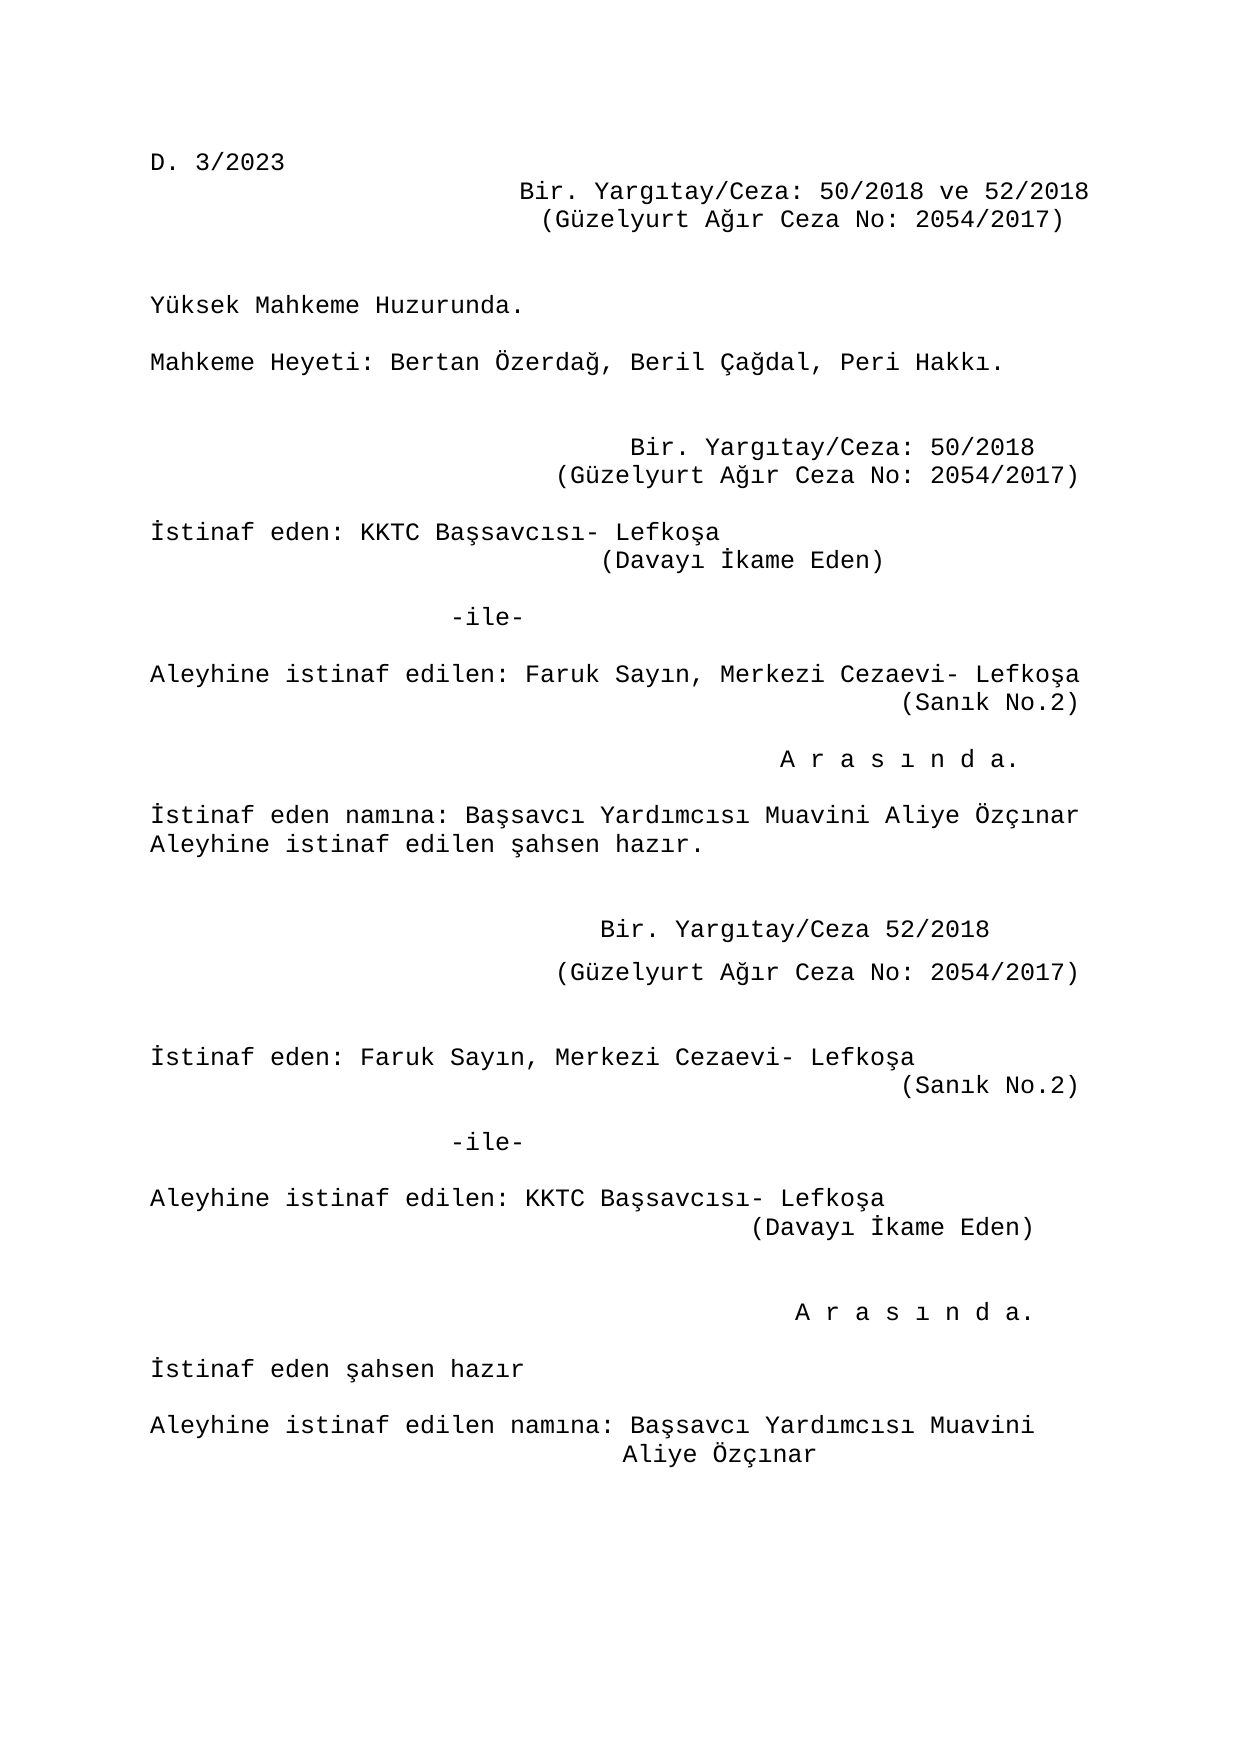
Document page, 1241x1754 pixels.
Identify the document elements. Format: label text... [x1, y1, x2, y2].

text Aleyhine istinaf edilen: KKTC Başsavcısı- Lefkoşa [150, 1186, 1090, 1214]
text (Sanık No.2) [150, 689, 1090, 718]
text Bir. Yargıtay/Ceza: 50/2018 [150, 434, 1090, 463]
text İstinaf eden: Faruk Sayın, Merkezi Cezaevi- Lefkoşa [150, 1044, 1090, 1072]
text D. 3/2023 [150, 150, 1090, 178]
text (Güzelyurt Ağır Ceza No: 2054/2017) [150, 207, 1090, 235]
text Aleyhine istinaf edilen: Faruk Sayın, Merkezi Cezaevi- Lefkoşa [150, 661, 1090, 689]
text A r a s ı n d a. [150, 746, 1090, 774]
text Aleyhine istinaf edilen şahsen hazır. [150, 831, 1090, 859]
text Mahkeme Heyeti: Bertan Özerdağ, Beril Çağdal, Peri Hakkı. [150, 349, 1090, 377]
text Yüksek Mahkeme Huzurunda. [150, 292, 1090, 321]
text (Davayı İkame Eden) [150, 1214, 1090, 1242]
text (Davayı İkame Eden) [150, 548, 1090, 576]
text (Güzelyurt Ağır Ceza No: 2054/2017) [150, 959, 1090, 987]
text Bir. Yargıtay/Ceza: 50/2018 ve 52/2018 [450, 178, 1090, 207]
text (Güzelyurt Ağır Ceza No: 2054/2017) [150, 463, 1090, 491]
text Bir. Yargıtay/Ceza 52/2018 [525, 917, 1090, 945]
text -ile- [150, 604, 1090, 633]
text -ile- [150, 1129, 1090, 1157]
text (Sanık No.2) [150, 1072, 1090, 1101]
text İstinaf eden namına: Başsavcı Yardımcısı Muavini Aliye Özçınar [150, 803, 1090, 831]
text Aleyhine istinaf edilen namına: Başsavcı Yardımcısı Muavini Aliye Özçınar [150, 1413, 1090, 1469]
text İstinaf eden şahsen hazır [150, 1356, 1090, 1384]
text A r a s ı n d a. [150, 1299, 1090, 1328]
text İstinaf eden: KKTC Başsavcısı- Lefkoşa [150, 519, 1090, 548]
